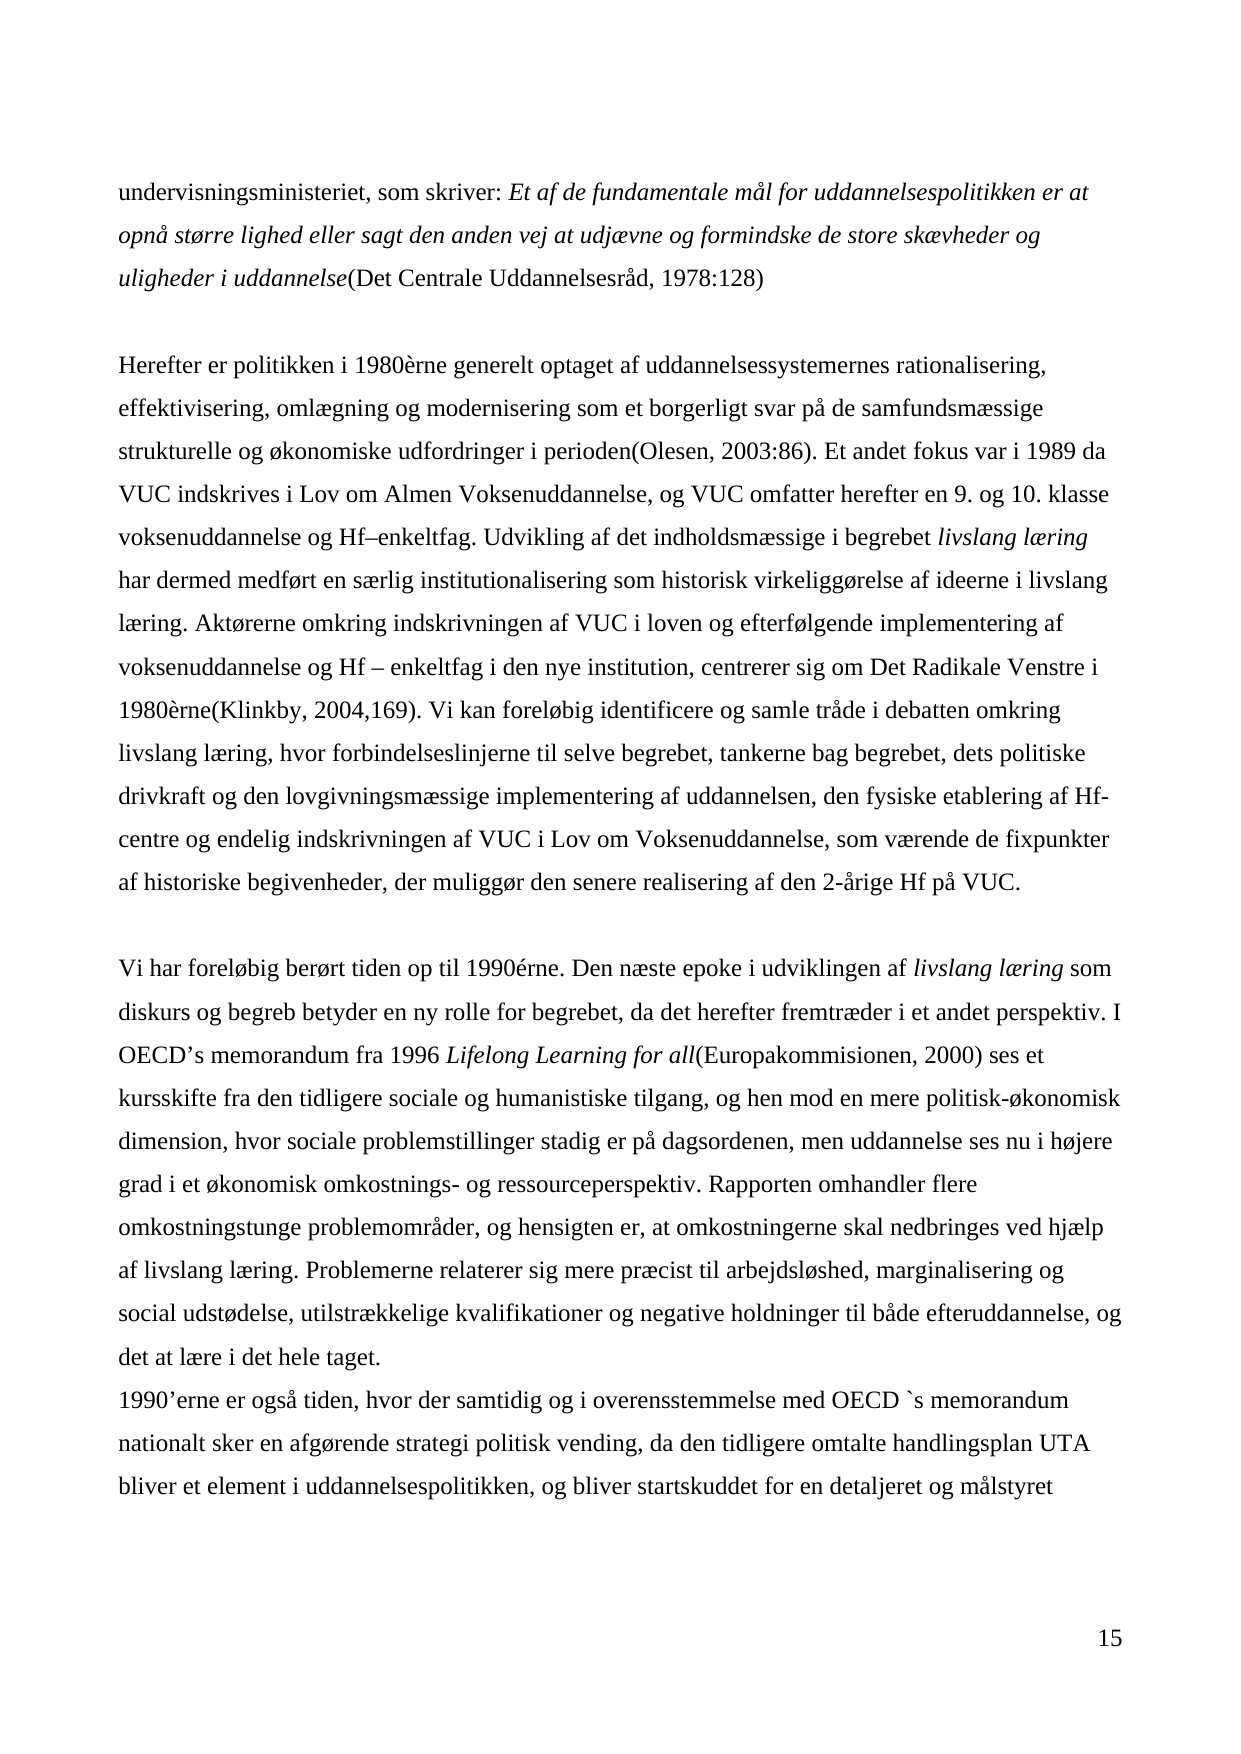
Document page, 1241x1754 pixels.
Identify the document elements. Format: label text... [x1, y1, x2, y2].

text Herefter er politikken i 1980èrne generelt optaget af uddannelsessystemernes rationalisering, effektivisering, omlægning og modernisering som et borgerligt svar på de samfundsmæssige strukturelle og økonomiske udfordringer i perioden(Olesen, 2003:86). Et andet fokus var i 1989 da VUC indskrives i Lov om Almen Voksenuddannelse, og VUC omfatter herefter en 9. og 10. klasse voksenuddannelse og Hf–enkeltfag. Udvikling af det indholdsmæssige i begrebet livslang læring har dermed medført en særlig institutionalisering som historisk virkeliggørelse af ideerne i livslang læring. Aktørerne omkring indskrivningen af VUC i loven og efterfølgende implementering af voksenuddannelse og Hf – enkeltfag i den nye institution, centrerer sig om Det Radikale Venstre i 1980èrne(Klinkby, 2004,169). Vi kan foreløbig identificere og samle tråde i debatten omkring livslang læring, hvor forbindelseslinjerne til selve begrebet, tankerne bag begrebet, dets politiske drivkraft og den lovgivningsmæssige implementering af uddannelsen, den fysiske etablering af Hf-centre og endelig indskrivningen af VUC i Lov om Voksenuddannelse, som værende de fixpunkter af historiske begivenheder, der muliggør den senere realisering af den 2-årige Hf på VUC. [118, 350, 1122, 896]
text 1990’erne er også tiden, hvor der samtidig og i overensstemmelse med OECD `s memorandum nationalt sker en afgørende strategi politisk vending, da den tidligere omtalte handlingsplan UTA bliver et element i uddannelsespolitikken, og bliver startskuddet for en detaljeret og målstyret [118, 1385, 1122, 1500]
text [118, 177, 1122, 292]
text Vi har foreløbig berørt tiden op til 1990érne. Den næste epoke i udviklingen af livslang læring som diskurs og begreb betyder en ny rolle for begrebet, da det herefter fremtræder i et andet perspektiv. I OECD’s memorandum fra 1996 Lifelong Learning for all(Europakommisionen, 2000) ses et kursskifte fra den tidligere sociale og humanistiske tilgang, og hen mod en mere politisk-økonomisk dimension, hvor sociale problemstillinger stadig er på dagsordenen, men uddannelse ses nu i højere grad i et økonomisk omkostnings- og ressourceperspektiv. Rapporten omhandler flere omkostningstunge problemområder, og hensigten er, at omkostningerne skal nedbringes ved hjælp af livslang læring. Problemerne relaterer sig mere præcist til arbejdsløshed, marginalisering og social udstødelse, utilstrækkelige kvalifikationer og negative holdninger til både efteruddannelse, og det at lære i det hele taget. [118, 953, 1122, 1370]
